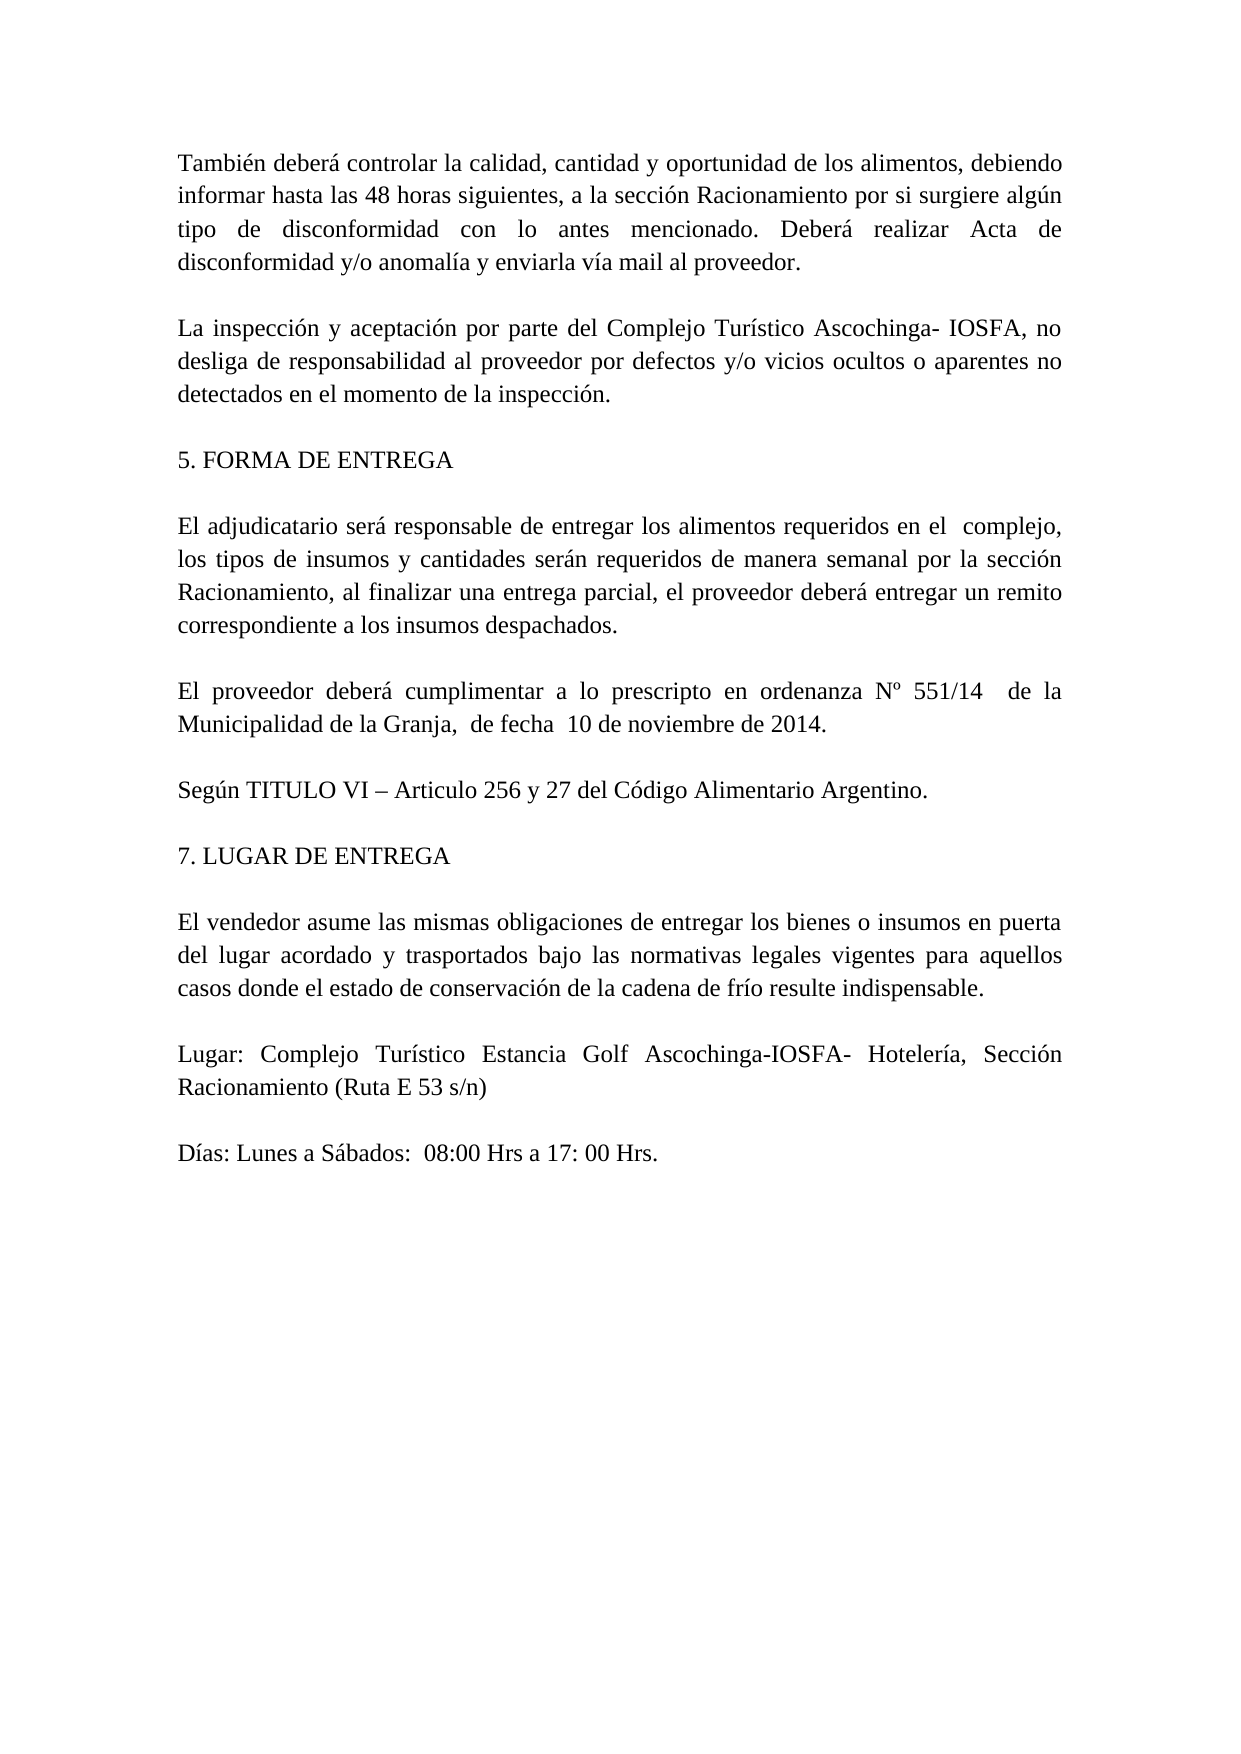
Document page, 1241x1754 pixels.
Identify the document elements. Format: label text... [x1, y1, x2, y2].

text Lugar: Complejo Turístico Estancia Golf Ascochinga-IOSFA- Hotelería, Sección Racionamiento (Ruta E 53 s/n) [177, 1039, 1063, 1101]
text Días: Lunes a Sábados: 08:00 Hrs a 17: 00 Hrs. [177, 1138, 1063, 1167]
text La inspección y aceptación por parte del Complejo Turístico Ascochinga- IOSFA, no desliga de responsabilidad al proveedor por defectos y/o vicios ocultos o aparentes no detectados en el momento de la inspección. [177, 313, 1063, 407]
text El adjudicatario será responsable de entregar los alimentos requeridos en el complejo, los tipos de insumos y cantidades serán requeridos de manera semanal por la sección Racionamiento, al finalizar una entrega parcial, el proveedor deberá entregar un remito correspondiente a los insumos despachados. [177, 511, 1063, 639]
text 5. FORMA DE ENTREGA [177, 445, 1063, 473]
text También deberá controlar la calidad, cantidad y oportunidad de los alimentos, debiendo informar hasta las 48 horas siguientes, a la sección Racionamiento por si surgiere algún tipo de disconformidad con lo antes mencionado. Deberá realizar Acta de disconformidad y/o anomalía y enviarla vía mail al proveedor. [177, 148, 1063, 275]
text Según TITULO VI – Articulo 256 y 27 del Código Alimentario Argentino. [177, 775, 1063, 804]
text El proveedor deberá cumplimentar a lo prescripto en ordenanza Nº 551/14 de la Municipalidad de la Granja, de fecha 10 de noviembre de 2014. [177, 676, 1063, 738]
text 7. LUGAR DE ENTREGA [177, 841, 1063, 870]
text El vendedor asume las mismas obligaciones de entregar los bienes o insumos en puerta del lugar acordado y trasportados bajo las normativas legales vigentes para aquellos casos donde el estado de conservación de la cadena de frío resulte indispensable. [177, 907, 1063, 1002]
